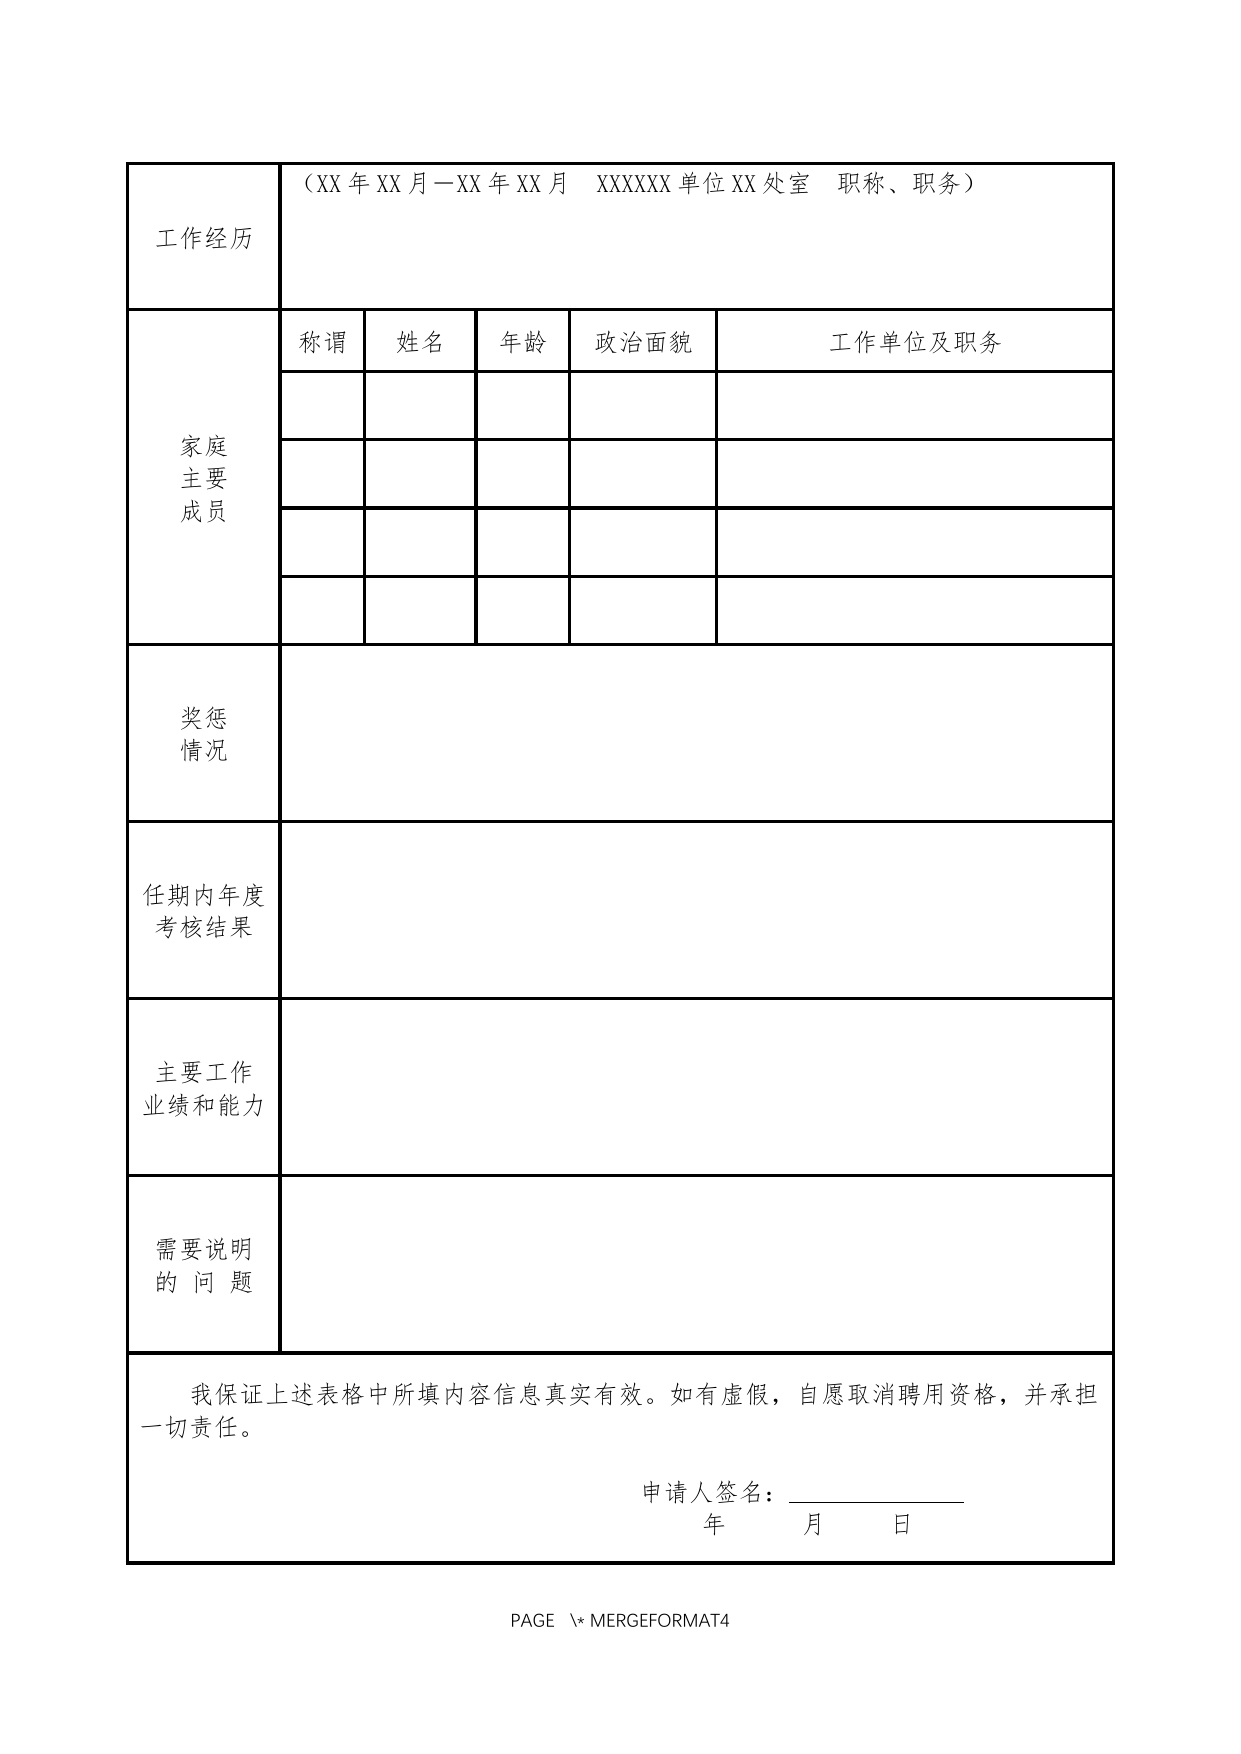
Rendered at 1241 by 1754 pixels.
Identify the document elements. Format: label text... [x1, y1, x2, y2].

table_cell 姓名 [366, 311, 474, 370]
table_cell [571, 373, 715, 438]
table_cell [718, 373, 1112, 438]
table_cell [282, 578, 363, 643]
table_cell [478, 441, 568, 506]
table_cell [718, 441, 1112, 506]
table_cell （XX年XX月－XX年XX月 XXXXXX单位XX处室 职称、职务） [282, 165, 1112, 308]
table_cell [282, 510, 363, 574]
table_cell [366, 441, 474, 506]
table_cell 任期内年度考核结果 [129, 823, 278, 997]
table_cell [478, 510, 568, 574]
table_cell [282, 441, 363, 506]
table_cell [282, 373, 363, 438]
table_cell [366, 510, 474, 574]
table_cell [718, 578, 1112, 643]
table_cell [366, 373, 474, 438]
table_cell [282, 823, 1112, 997]
table_cell [478, 373, 568, 438]
table_cell 称谓 [282, 311, 363, 370]
table_cell [571, 441, 715, 506]
table_cell 政治面貌 [571, 311, 715, 370]
table_cell 我保证上述表格中所填内容信息真实有效。如有虚假，自愿取消聘用资格，并承担一切责任。 申请人签名： 年 月 日 [129, 1355, 1112, 1561]
table_cell [478, 578, 568, 643]
table_cell 家庭 主要 成员 [129, 311, 278, 643]
table_cell 工作单位及职务 [718, 311, 1112, 370]
table_cell [282, 1000, 1112, 1174]
table_cell [282, 1177, 1112, 1351]
table_cell [571, 510, 715, 574]
table_cell [366, 578, 474, 643]
table_cell [282, 646, 1112, 820]
table_cell 工作经历 [129, 165, 278, 308]
table_cell 主要工作 业绩和能力 [129, 1000, 278, 1174]
table_cell [718, 510, 1112, 574]
table_cell 年龄 [478, 311, 568, 370]
table_cell 需要说明 的 问 题 [129, 1177, 278, 1351]
table_cell [571, 578, 715, 643]
table_cell 奖惩 情况 [129, 646, 278, 820]
